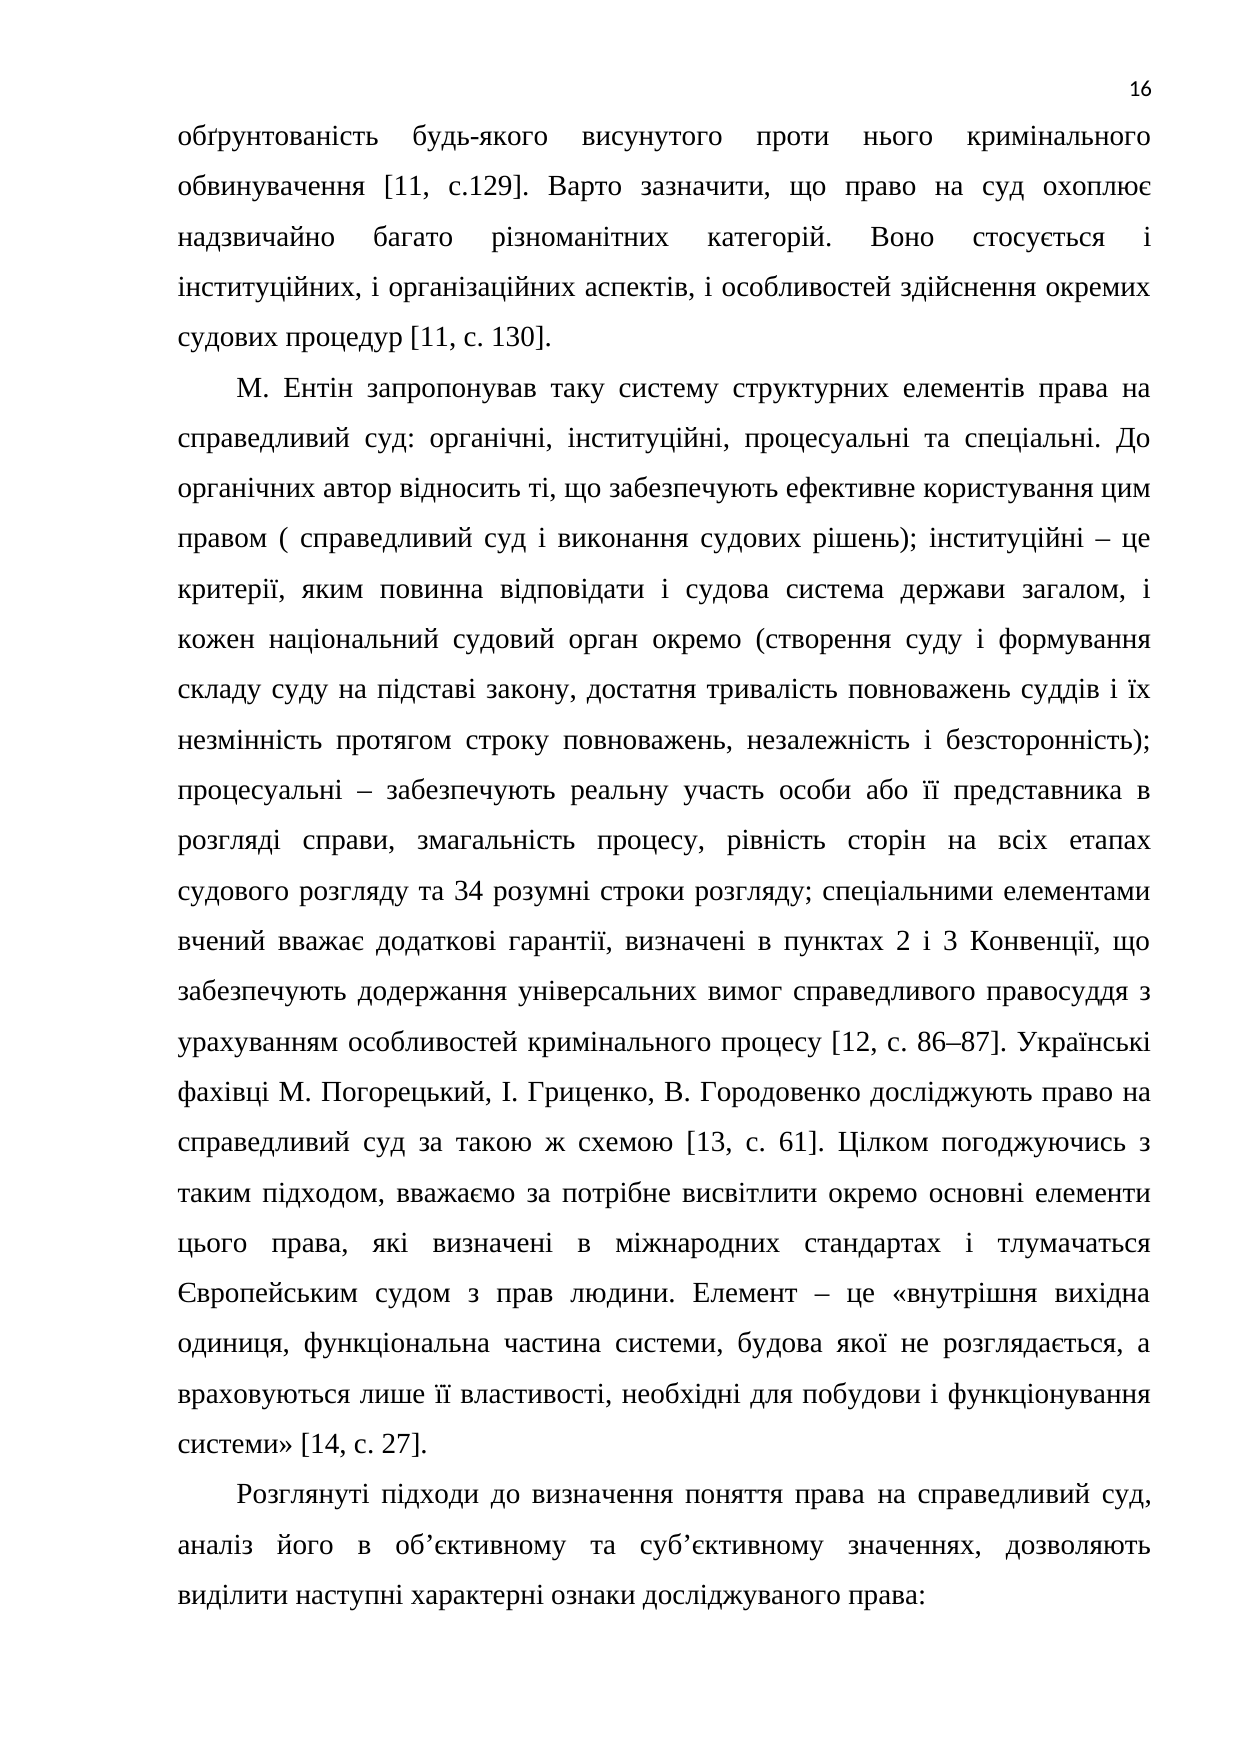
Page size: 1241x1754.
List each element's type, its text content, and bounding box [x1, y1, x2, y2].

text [177, 118, 1152, 353]
text Розглянуті підходи до визначення поняття права на справедливий суд, аналіз його в об’єктивному та суб’єктивному значеннях, дозволяють виділити наступні характерні ознаки досліджуваного права: [177, 1477, 1152, 1611]
text М. Ентін запропонував таку систему структурних елементів права на справедливий суд: органічні, інституційні, процесуальні та спеціальні. До органічних автор відносить ті, що забезпечують ефективне користування цим правом ( справедливий суд і виконання судових рішень); інституційні – це критерії, яким повинна відповідати і судова система держави загалом, і кожен національний судовий орган окремо (створення суду і формування складу суду на підставі закону, достатня тривалість повноважень суддів і їх незмінність протягом строку повноважень, незалежність і безсторонність); процесуальні – забезпечують реальну участь особи або її представника в розгляді справи, змагальність процесу, рівність сторін на всіх етапах судового розгляду та 34 розумні строки розгляду; спеціальними елементами вчений вважає додаткові гарантії, визначені в пунктах 2 і 3 Конвенції, що забезпечують додержання універсальних вимог справедливого правосуддя з урахуванням особливостей кримінального процесу [12, с. 86–87]. Українські фахівці М. Погорецький, І. Гриценко, В. Городовенко досліджують право на справедливий суд за такою ж схемою [13, с. 61]. Цілком погоджуючись з таким підходом, вважаємо за потрібне висвітлити окремо основні елементи цього права, які визначені в міжнародних стандартах і тлумачаться Європейським судом з прав людини. Елемент – це «внутрішня вихідна одиниця, функціональна частина системи, будова якої не розглядається, а враховуються лише її властивості, необхідні для побудови і функціонування системи» [14, с. 27]. [177, 370, 1152, 1460]
